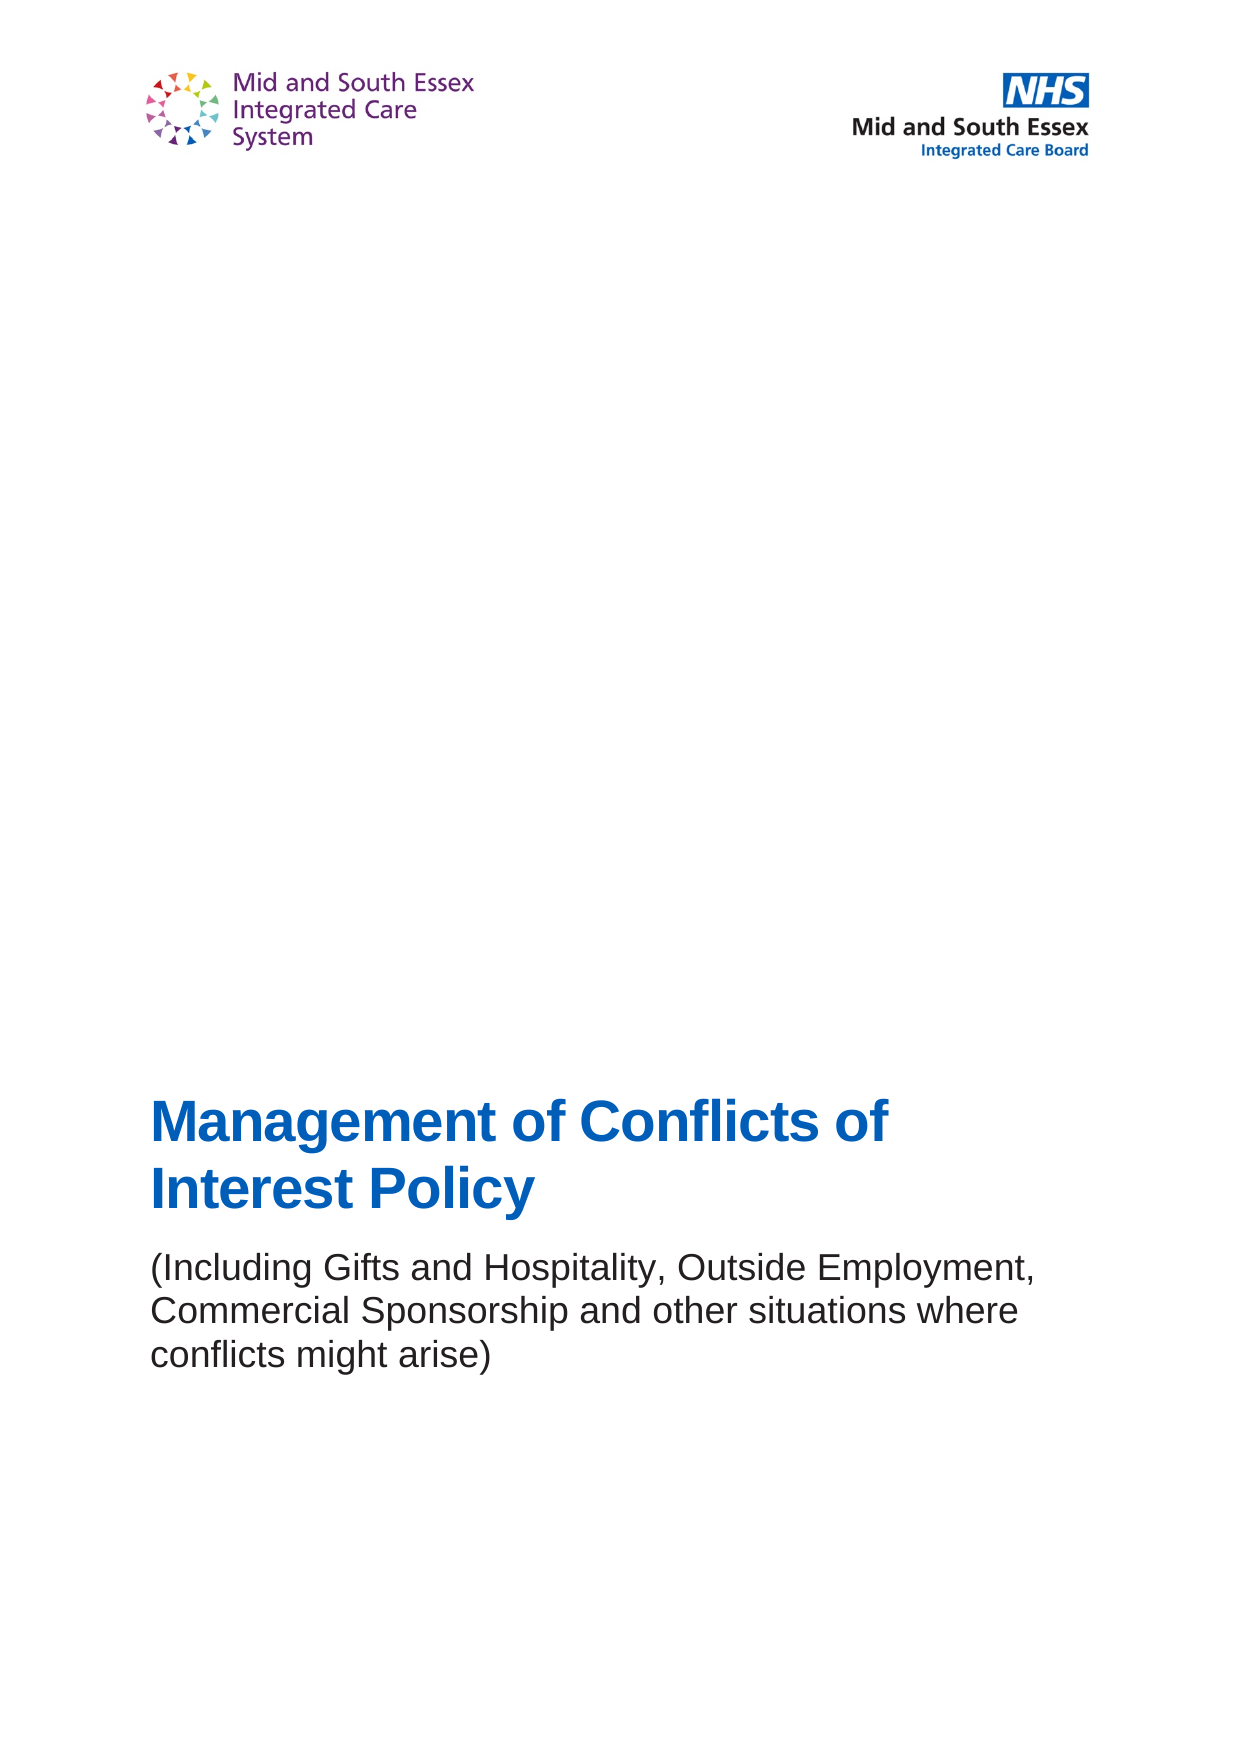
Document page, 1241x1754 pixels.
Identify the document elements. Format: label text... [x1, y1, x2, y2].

title Management of Conflicts of Interest Policy [150, 1086, 1090, 1221]
text (Including Gifts and Hospitality, Outside Employment, Commercial Sponsorship and other situations where conflicts might arise) [150, 1246, 1090, 1375]
picture [834, 50, 1107, 179]
picture [125, 55, 493, 162]
